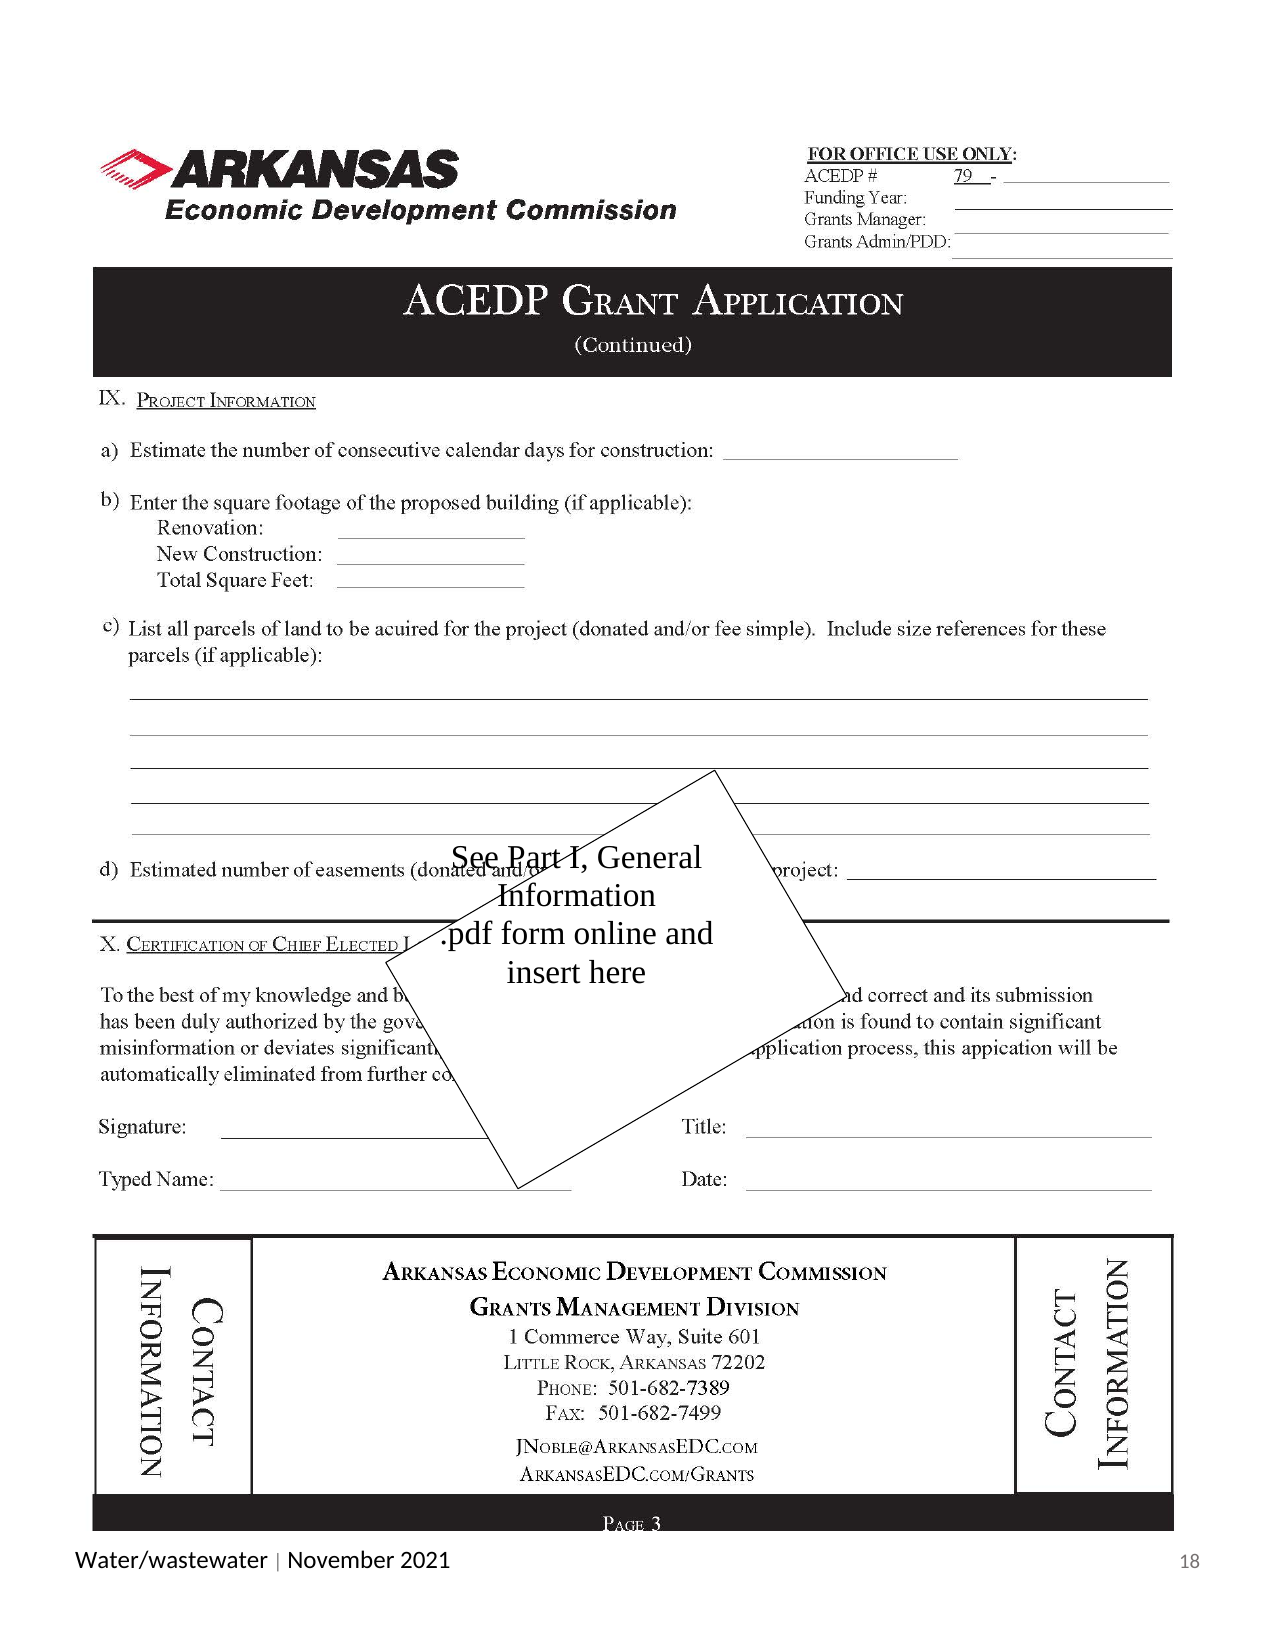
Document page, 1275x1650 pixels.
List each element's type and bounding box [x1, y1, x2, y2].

picture [75, 120, 1191, 1531]
